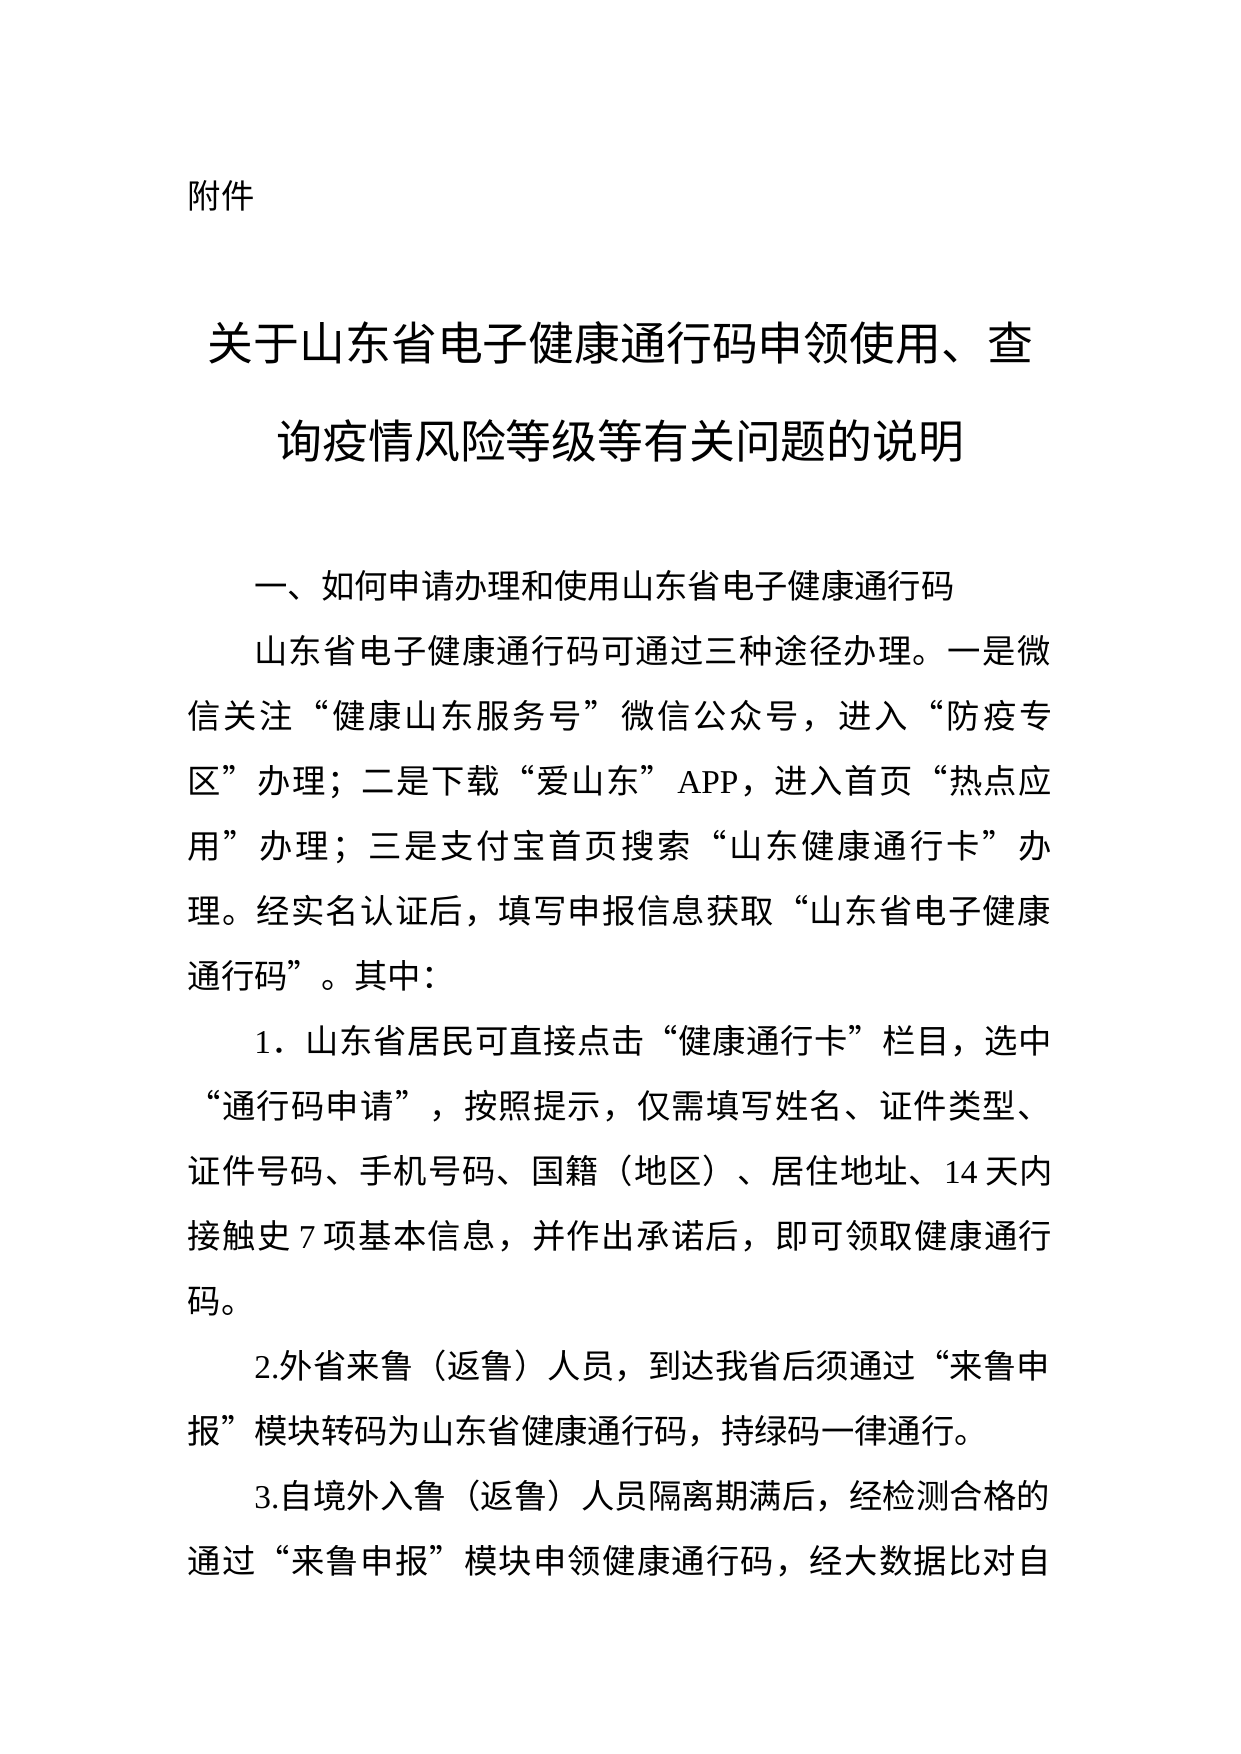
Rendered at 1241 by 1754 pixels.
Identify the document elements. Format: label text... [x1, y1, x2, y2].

list 山东省电子健康通行码可通过三种途径办理。一是微信关注“健康山东服务号”微信公众号，进入“防疫专区”办理；二是下载“爱山东”APP，进入首页“热点应用”办理；三是支付宝首页搜索“山东健康通行卡”办理。经实名认证后，填写申报信息获取“山东省电子健康通行码”。其中： [187, 617, 1053, 1007]
list 一、如何申请办理和使用山东省电子健康通行码 [187, 552, 1053, 617]
list 关于山东省电子健康通行码申领使用、查询疫情风险等级等有关问题的说明 [187, 292, 1053, 487]
list 2.外省来鲁（返鲁）人员，到达我省后须通过“来鲁申报”模块转码为山东省健康通行码，持绿码一律通行。 [187, 1332, 1053, 1462]
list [187, 1462, 1053, 1592]
text 附件 [187, 162, 1053, 227]
list 1．山东省居民可直接点击“健康通行卡”栏目，选中“通行码申请”，按照提示，仅需填写姓名、证件类型、证件号码、手机号码、国籍（地区）、居住地址、14天内接触史7项基本信息，并作出承诺后，即可领取健康通行码。 [187, 1007, 1053, 1332]
